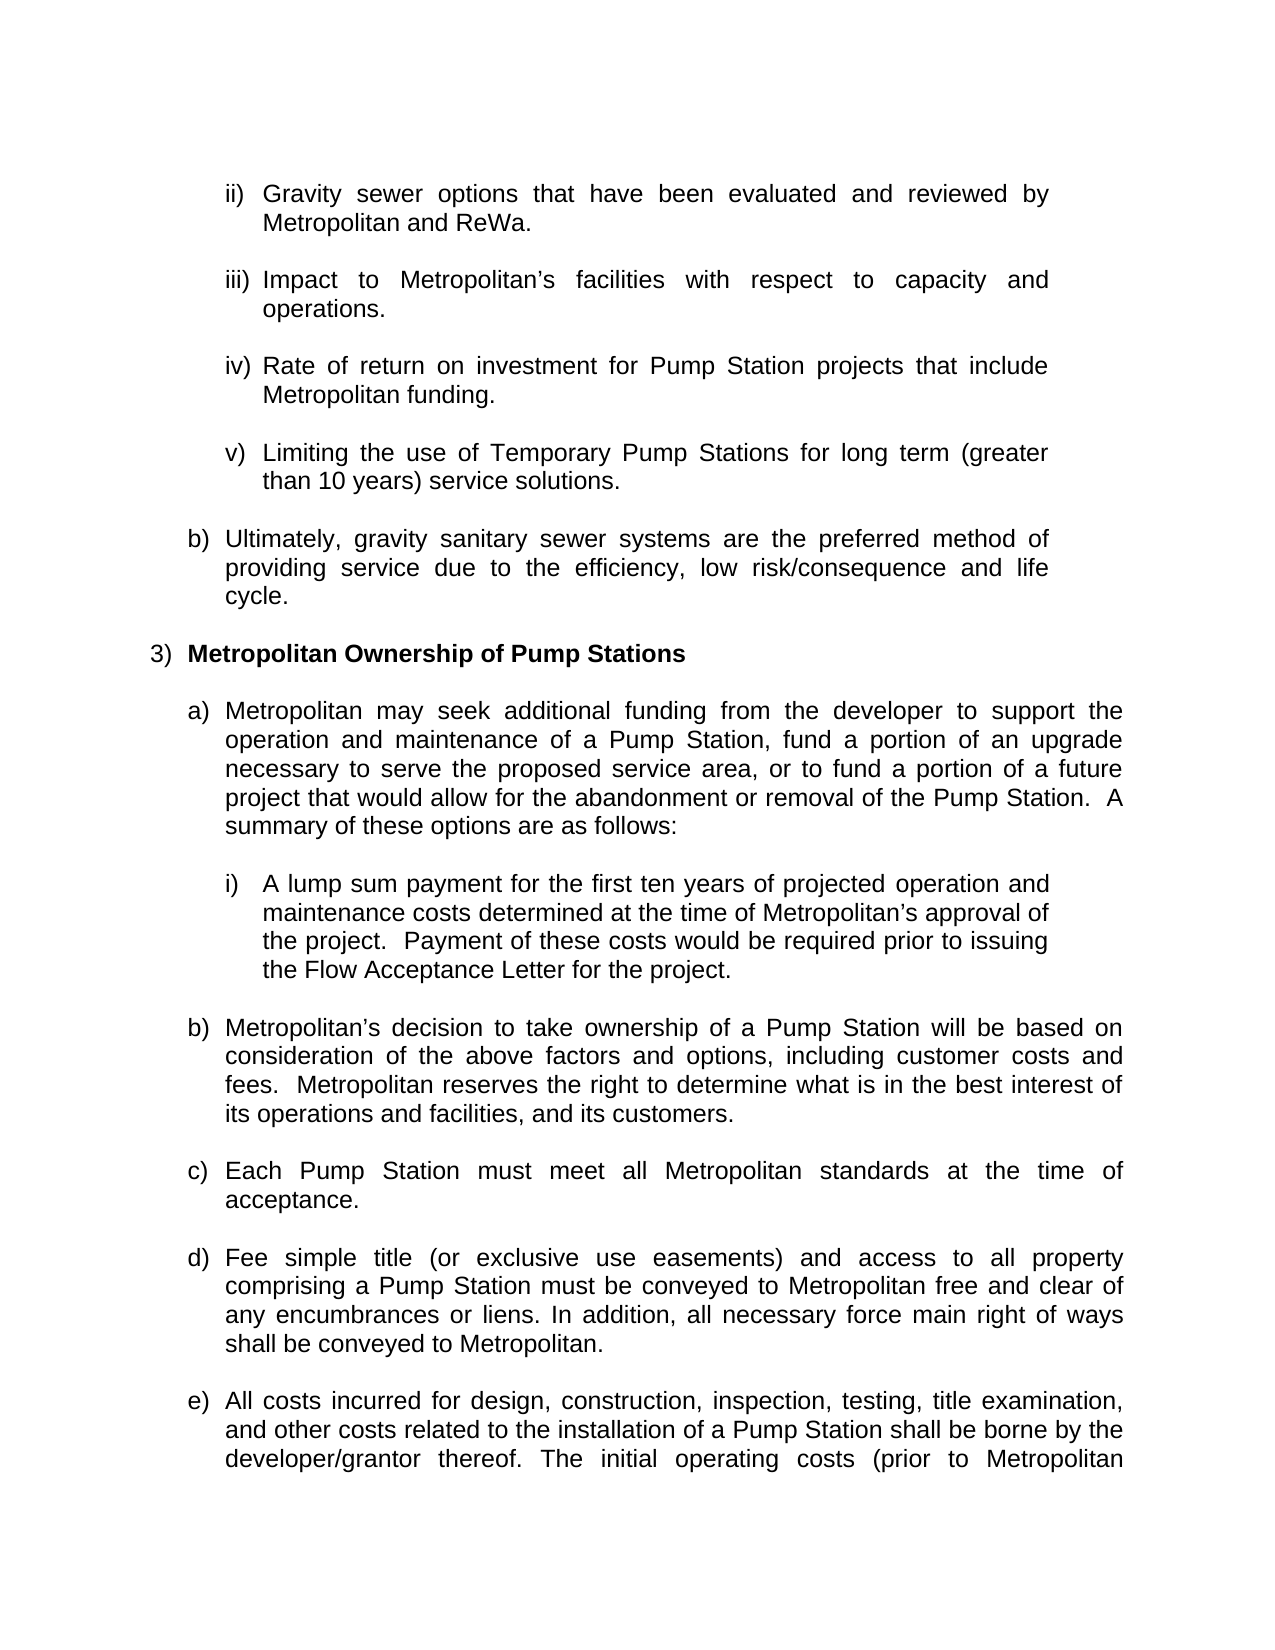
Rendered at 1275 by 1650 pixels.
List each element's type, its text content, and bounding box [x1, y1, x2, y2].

list Fee simple title (or exclusive use easements) and access to all property comprising a Pump Station must be conveyed to Metropolitan free and clear of any encumbrances or liens. In addition, all necessary force main right of ways shall be conveyed to Metropolitan. [187, 1242, 1125, 1357]
list Metropolitan Ownership of Pump Stations [150, 639, 1125, 667]
list Rate of return on investment for Pump Station projects that include Metropolitan funding. [225, 351, 1050, 409]
list Metropolitan may seek additional funding from the developer to support the operation and maintenance of a Pump Station, fund a portion of an upgrade necessary to serve the proposed service area, or to fund a portion of a future project that would allow for the abandonment or removal of the Pump Station. A summary of these options are as follows: [187, 696, 1125, 840]
list Gravity sewer options that have been evaluated and reviewed by Metropolitan and ReWa. [225, 179, 1050, 236]
list Each Pump Station must meet all Metropolitan standards at the time of acceptance. [187, 1156, 1125, 1214]
list A lump sum payment for the first ten years of projected operation and maintenance costs determined at the time of Metropolitan’s approval of the project. Payment of these costs would be required prior to issuing the Flow Acceptance Letter for the project. [225, 869, 1050, 984]
list Metropolitan’s decision to take ownership of a Pump Station will be based on consideration of the above factors and options, including customer costs and fees. Metropolitan reserves the right to determine what is in the best interest of its operations and facilities, and its customers. [187, 1012, 1125, 1127]
list Limiting the use of Temporary Pump Stations for long term (greater than 10 years) service solutions. [225, 437, 1050, 495]
list Ultimately, gravity sanitary sewer systems are the preferred method of providing service due to the efficiency, low risk/consequence and life cycle. [187, 524, 1050, 610]
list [187, 1386, 1125, 1472]
list Impact to Metropolitan’s facilities with respect to capacity and operations. [225, 265, 1050, 322]
